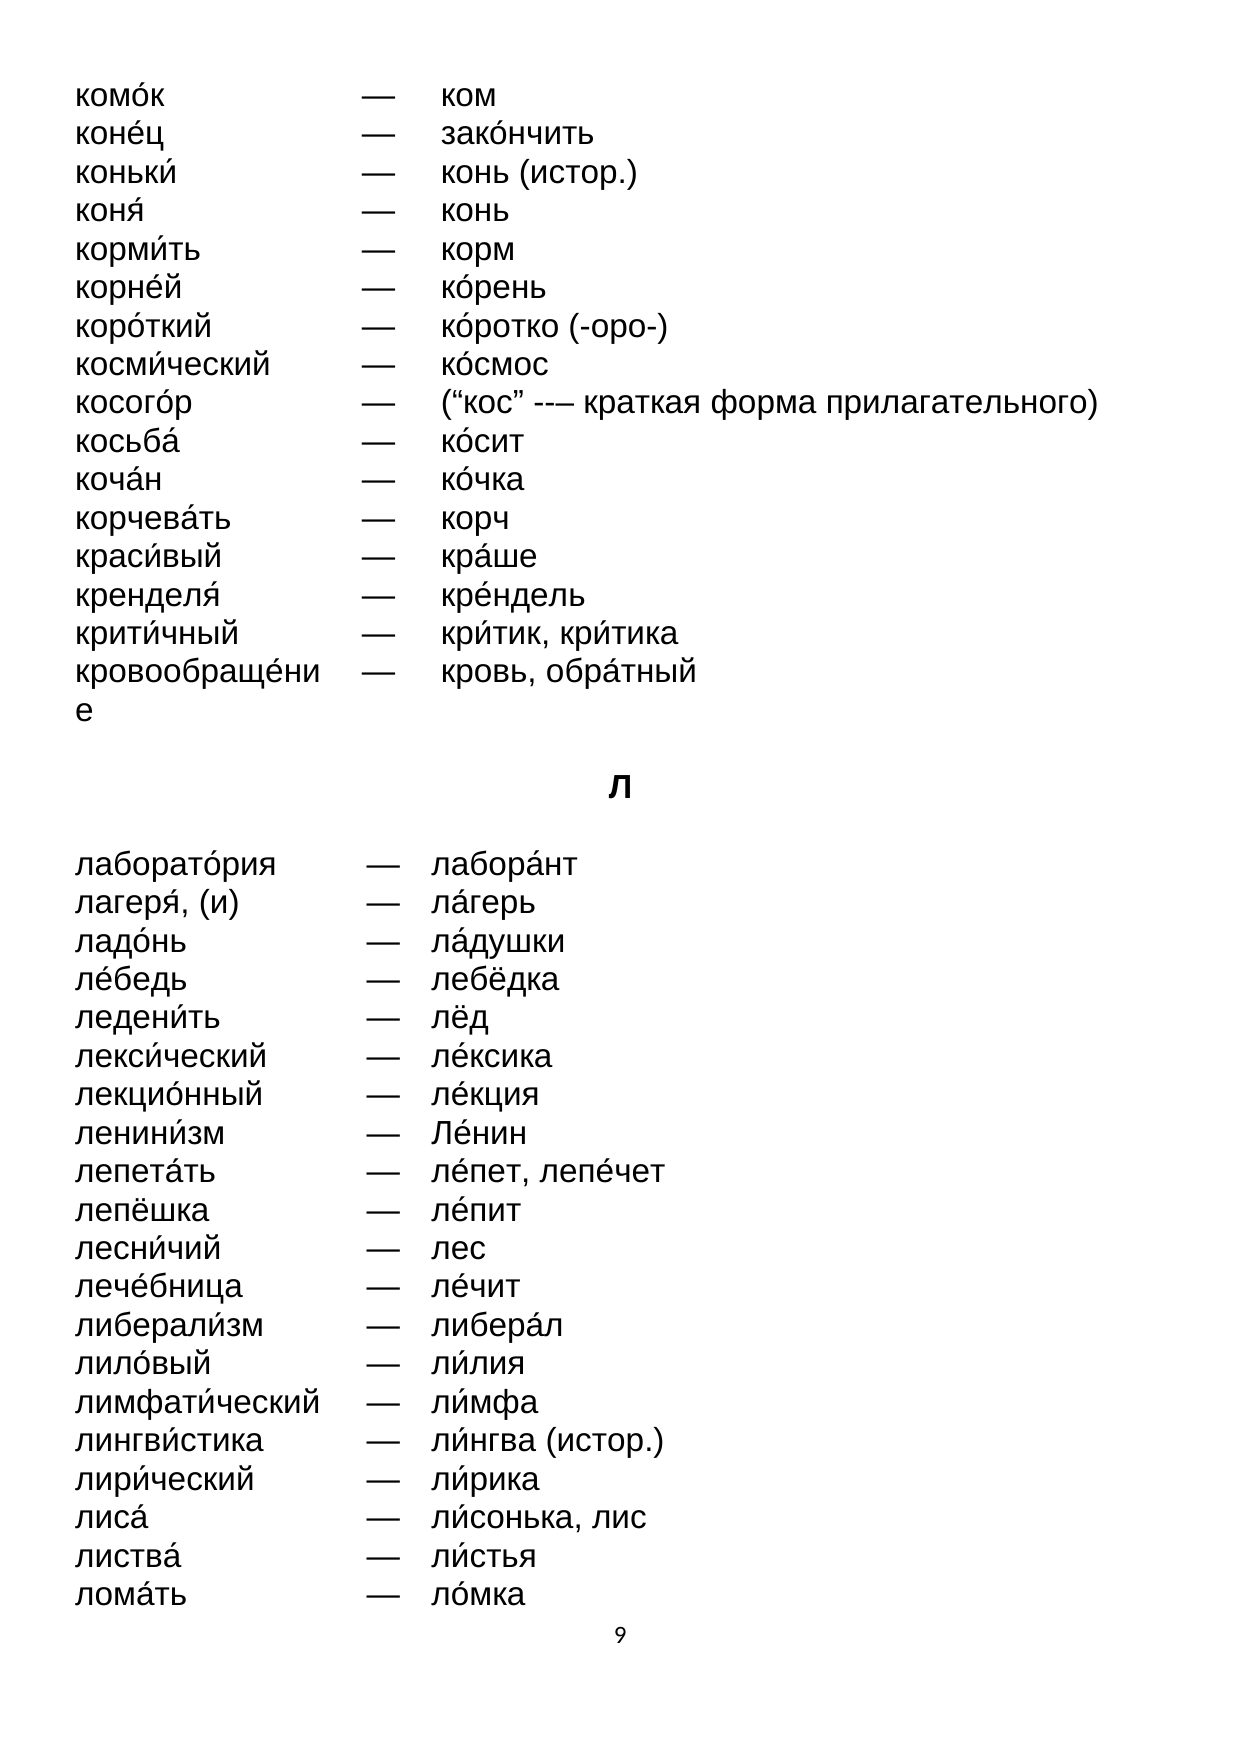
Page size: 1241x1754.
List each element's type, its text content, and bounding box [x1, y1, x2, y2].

table_cell лагеря́, (и) [64, 882, 346, 921]
table_cell коньки́ [64, 152, 350, 190]
table_cell лома́ть [64, 1574, 346, 1612]
table_cell коро́ткий [64, 306, 350, 344]
table_cell зако́нчить [429, 114, 1176, 152]
table_cell корчева́ть [64, 498, 350, 536]
table_cell — [346, 1267, 420, 1305]
table_cell корм [429, 229, 1176, 267]
table_cell лес [420, 1228, 1176, 1267]
table_cell конь (истор.) [429, 152, 1176, 190]
table_cell косьба́ [64, 421, 350, 459]
table_cell лёд [420, 998, 1176, 1036]
table_cell — [346, 1151, 420, 1190]
table_cell — [350, 190, 429, 229]
table_cell — [346, 882, 420, 921]
table_cell — [346, 1305, 420, 1343]
table_cell (“кос” --– краткая форма прилагательного) [429, 383, 1176, 421]
table_cell — [346, 1190, 420, 1228]
table_cell кре́ндель [429, 575, 1176, 613]
table_cell ле́пет, лепе́чет [420, 1151, 1176, 1190]
table_cell ла́герь [420, 882, 1176, 921]
table_cell конь [429, 190, 1176, 229]
table_cell — [346, 1074, 420, 1113]
table_cell ле́кция [420, 1074, 1176, 1113]
table_cell — [350, 536, 429, 575]
table_cell кренделя́ [64, 575, 350, 613]
table_cell комо́к [64, 75, 350, 113]
table_cell — [350, 267, 429, 306]
table_cell ли́сонька, лис [420, 1497, 1176, 1536]
table_cell ленини́зм [64, 1113, 346, 1151]
table_cell — [346, 1344, 420, 1382]
table_cell ли́нгва (истор.) [420, 1420, 1176, 1459]
table_cell лиса́ [64, 1497, 346, 1536]
table_cell ле́бедь [64, 959, 346, 997]
table_cell — [350, 306, 429, 344]
table_cell — [350, 459, 429, 498]
table_cell кри́тик, кри́тика [429, 613, 1176, 652]
table_cell лесни́чий [64, 1228, 346, 1267]
table_cell косого́р [64, 383, 350, 421]
table_cell ли́мфа [420, 1382, 1176, 1420]
table_cell — [346, 1574, 420, 1612]
table_cell — [346, 1497, 420, 1536]
table_cell — [346, 1420, 420, 1459]
table_cell ко́чка [429, 459, 1176, 498]
table_cell — [346, 1382, 420, 1420]
table_cell корне́й [64, 267, 350, 306]
table_cell коча́н [64, 459, 350, 498]
table_cell — [350, 114, 429, 152]
table_header — [346, 844, 420, 882]
table_header лабора́нт [420, 844, 1176, 882]
table_cell кровообраще́ние [64, 652, 350, 728]
table_cell лече́бница [64, 1267, 346, 1305]
table_cell корми́ть [64, 229, 350, 267]
table_cell ло́мка [420, 1574, 1176, 1612]
table_cell — [350, 421, 429, 459]
table_cell — [346, 1036, 420, 1074]
table_cell — [350, 229, 429, 267]
table_cell — [350, 575, 429, 613]
table_cell лекцио́нный [64, 1074, 346, 1113]
table_cell — [350, 652, 429, 728]
table_cell — [350, 344, 429, 382]
table_cell — [350, 152, 429, 190]
table_cell — [346, 1459, 420, 1497]
table_cell лило́вый [64, 1344, 346, 1382]
table_cell ле́чит [420, 1267, 1176, 1305]
table_cell ко́сит [429, 421, 1176, 459]
text Л [75, 767, 1165, 805]
table_cell ко́ротко (-оро-) [429, 306, 1176, 344]
table_cell ладо́нь [64, 921, 346, 959]
table_cell ледени́ть [64, 998, 346, 1036]
table_cell лебёдка [420, 959, 1176, 997]
table_cell лингви́стика [64, 1420, 346, 1459]
table_cell лекси́ческий [64, 1036, 346, 1074]
table_cell лепёшка [64, 1190, 346, 1228]
table_cell косми́ческий [64, 344, 350, 382]
table_cell — [350, 498, 429, 536]
table_cell ко́смос [429, 344, 1176, 382]
table_cell — [346, 1228, 420, 1267]
table_cell лимфати́ческий [64, 1382, 346, 1420]
table_cell — [350, 75, 429, 113]
table_cell коня́ [64, 190, 350, 229]
table_cell — [346, 1113, 420, 1151]
table_cell ли́стья [420, 1536, 1176, 1574]
table_cell ко́рень [429, 267, 1176, 306]
table_cell ла́душки [420, 921, 1176, 959]
table_cell — [346, 921, 420, 959]
table_cell краси́вый [64, 536, 350, 575]
table_cell — [350, 613, 429, 652]
table_cell корч [429, 498, 1176, 536]
table_cell — [346, 1536, 420, 1574]
table_cell ле́пит [420, 1190, 1176, 1228]
table_cell лепета́ть [64, 1151, 346, 1190]
table_cell ле́ксика [420, 1036, 1176, 1074]
table_cell крити́чный [64, 613, 350, 652]
table_cell лири́ческий [64, 1459, 346, 1497]
table_cell листва́ [64, 1536, 346, 1574]
table_cell ли́рика [420, 1459, 1176, 1497]
table_cell — [346, 959, 420, 997]
table_cell ком [429, 75, 1176, 113]
table_cell коне́ц [64, 114, 350, 152]
table_cell ли́лия [420, 1344, 1176, 1382]
table_cell — [350, 383, 429, 421]
table_cell — [346, 998, 420, 1036]
table_cell Ле́нин [420, 1113, 1176, 1151]
table_header лаборато́рия [64, 844, 346, 882]
table_cell либерали́зм [64, 1305, 346, 1343]
table_cell кровь, обра́тный [429, 652, 1176, 728]
table_cell кра́ше [429, 536, 1176, 575]
table_cell либера́л [420, 1305, 1176, 1343]
